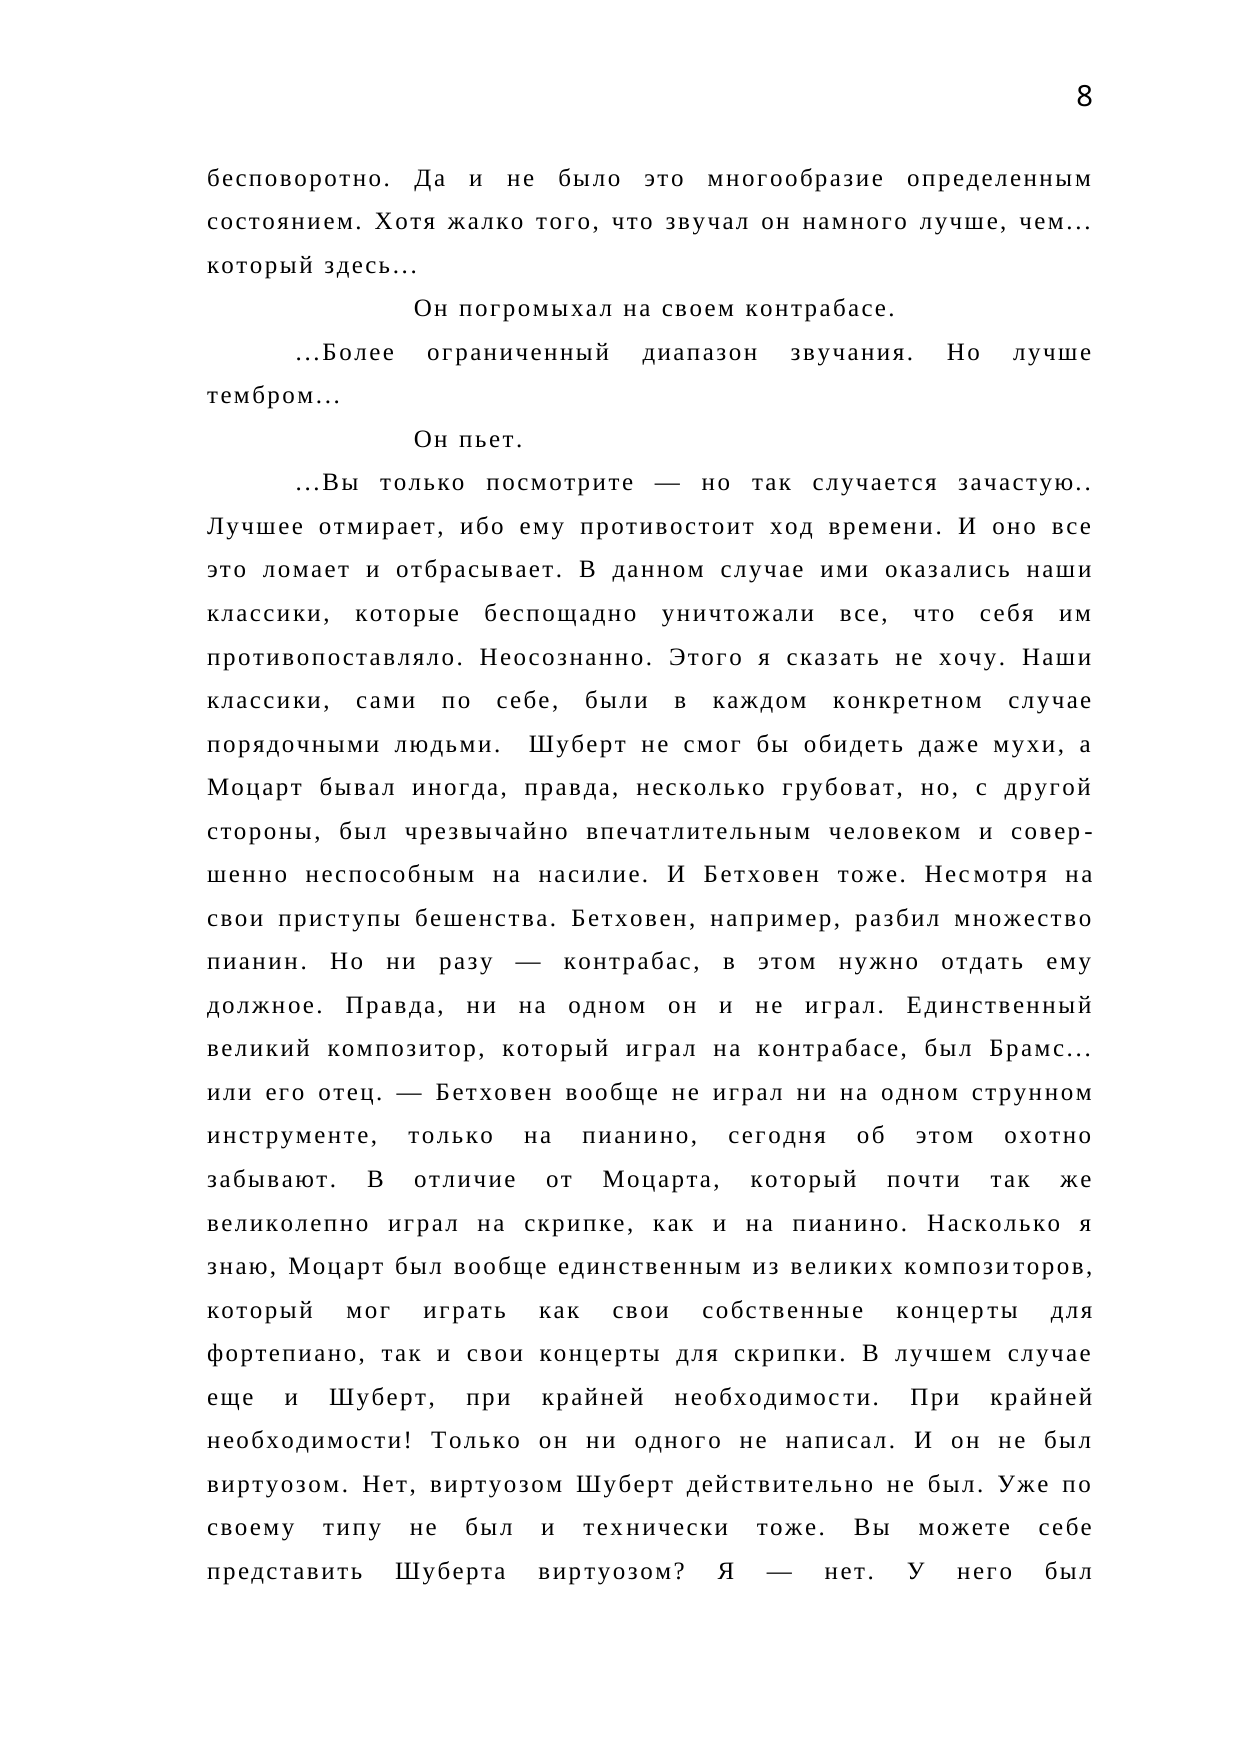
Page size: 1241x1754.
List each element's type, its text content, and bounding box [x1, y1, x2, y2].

text Он погромыхал на своем контрабасе. [413, 293, 1092, 322]
text ...Более ограниченный диапазон звучания. Но лучше тембром... [207, 337, 1092, 409]
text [207, 467, 1092, 1585]
text Он пьет. [413, 424, 1092, 453]
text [207, 162, 1092, 279]
